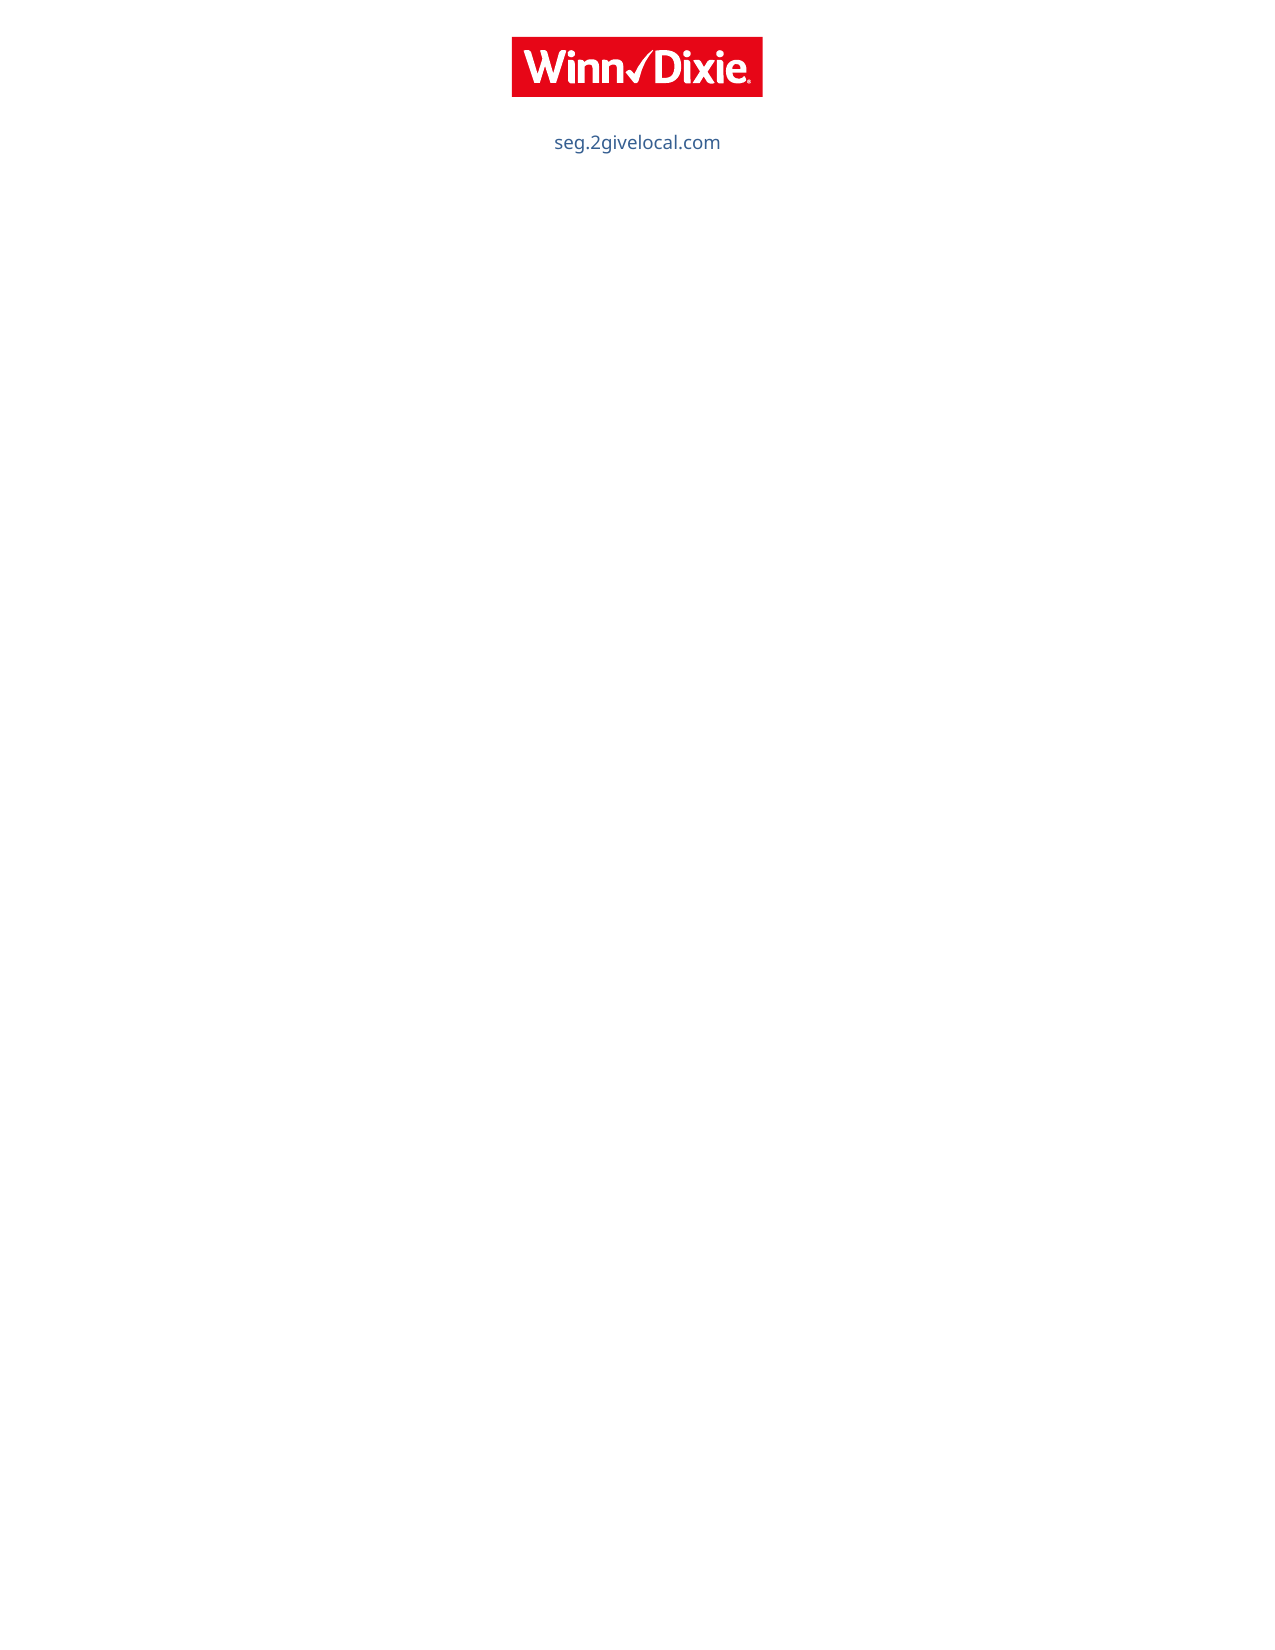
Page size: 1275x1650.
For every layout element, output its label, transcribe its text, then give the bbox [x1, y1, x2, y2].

text seg.2givelocal.com [476, 130, 799, 155]
